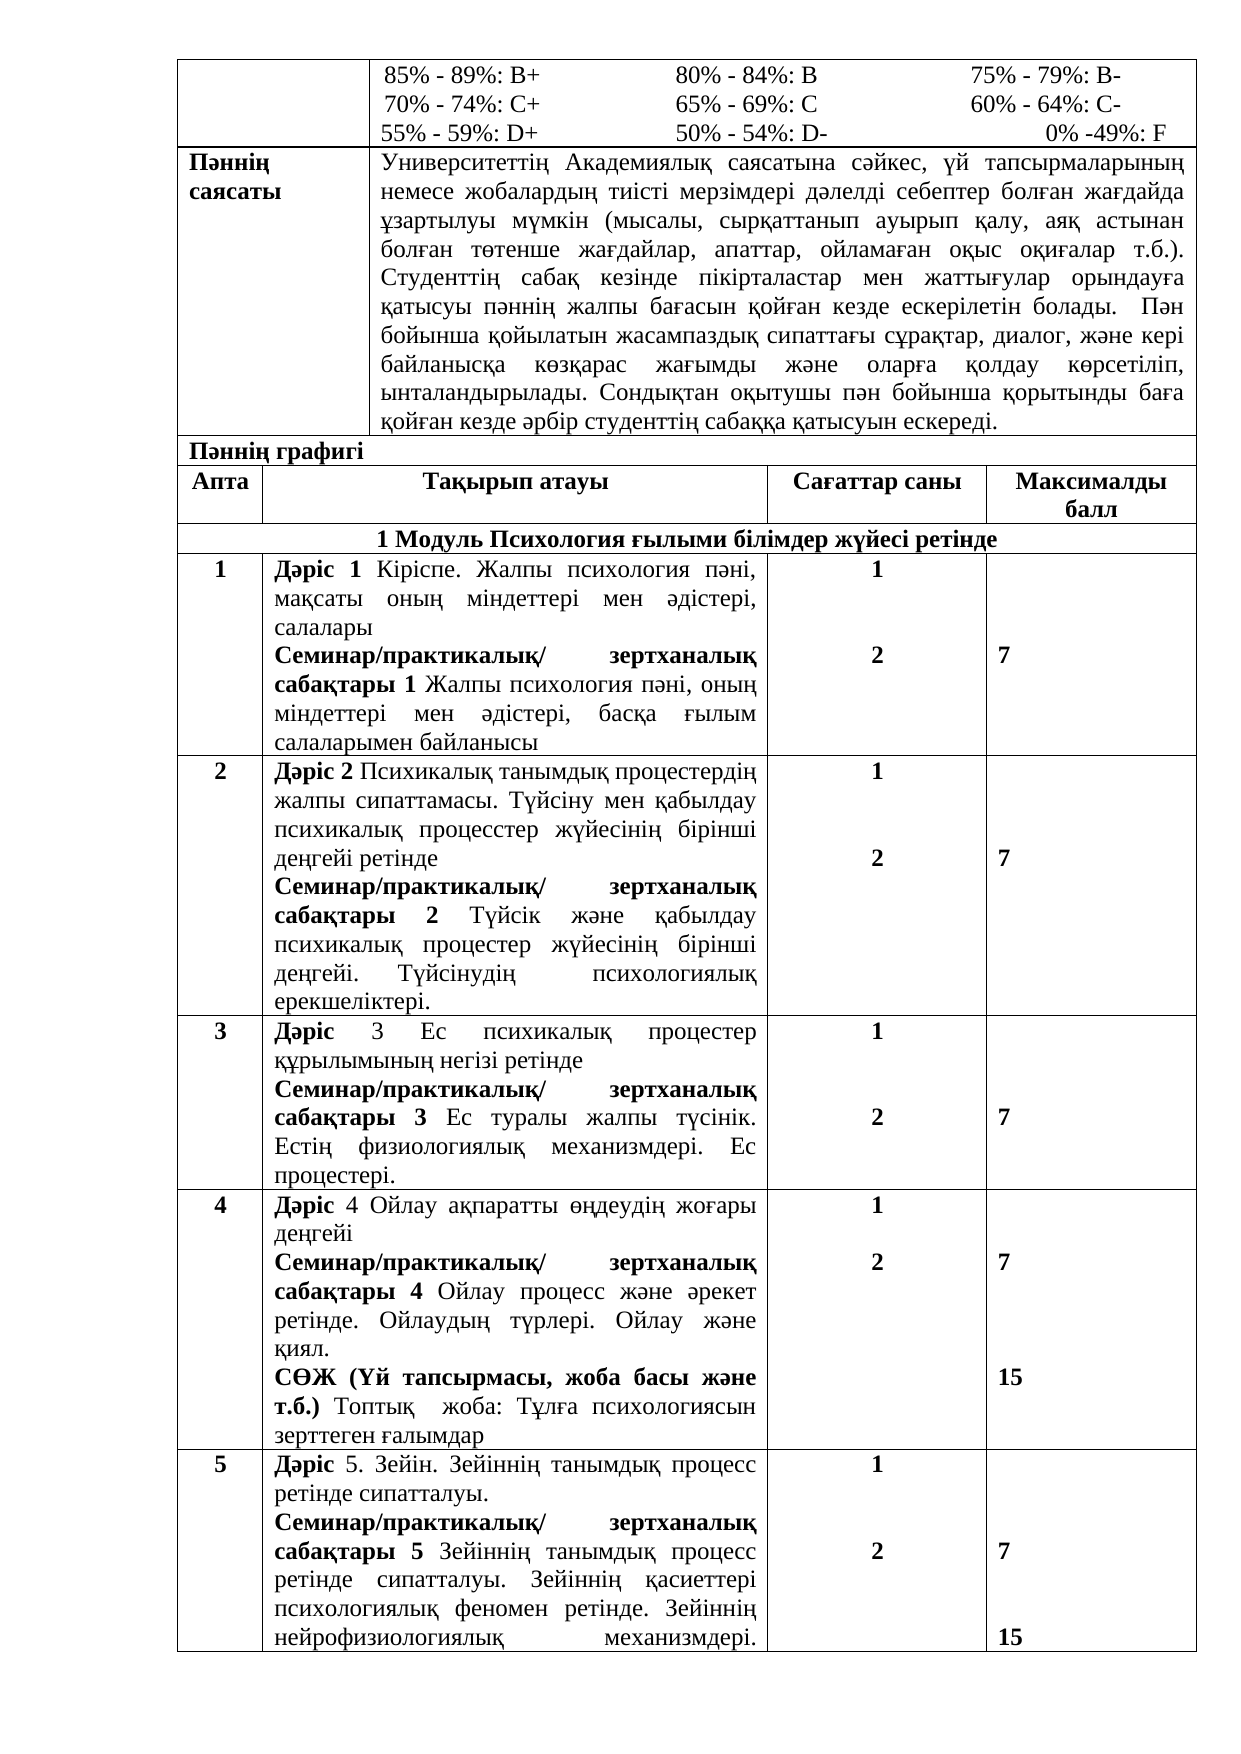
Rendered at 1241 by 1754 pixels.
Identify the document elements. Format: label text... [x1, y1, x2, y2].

table_cell 7 [987, 554, 1196, 755]
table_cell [263, 1450, 767, 1651]
table_cell 1 2 [768, 1450, 986, 1651]
table_cell 7 15 [987, 1190, 1196, 1448]
table_cell 7 [987, 1016, 1196, 1189]
table_cell Дәріс 4 Ойлау ақпаратты өңдеудің жоғары деңгейі Семинар/практикалық/ зертханалық сабақтары 4 Ойлау процесс және әрекет ретінде. Ойлаудың түрлері. Ойлау және қиял. СӨЖ (Үй тапсырмасы, жоба басы және т.б.) Топтық жоба: Тұлға психологиясын зерттеген ғалымдар [263, 1190, 767, 1448]
table_cell 1 2 [768, 554, 986, 755]
table_cell Дәріс 3 Ес психикалық процестер құрылымының негізі ретінде Семинар/практикалық/ зертханалық сабақтары 3 Ес туралы жалпы түсінік. Естің физиологиялық механизмдері. Ес процестері. [263, 1016, 767, 1189]
table_cell Максималды балл [987, 466, 1196, 523]
table_cell 4 [178, 1190, 262, 1448]
table_cell 1 2 [768, 1016, 986, 1189]
table_cell 1 2 [768, 756, 986, 1015]
table_cell Сағаттар саны [768, 466, 986, 523]
table_cell 1 2 [768, 1190, 986, 1448]
table_cell 2 [178, 756, 262, 1015]
table_cell 3 [178, 1016, 262, 1189]
table_cell Тақырып атауы [263, 466, 767, 523]
table_cell Дәріс 2 Психикалық танымдық процестердің жалпы сипаттамасы. Түйсіну мен қабылдау психикалық процесстер жүйесінің бірінші деңгейі ретінде Семинар/практикалық/ зертханалық сабақтары 2 Түйсік және қабылдау психикалық процестер жүйесінің бірінші деңгейі. Түйсінудің психологиялық ерекшеліктері. [263, 756, 767, 1015]
table_cell 5 [178, 1450, 262, 1651]
table_cell 7 [987, 756, 1196, 1015]
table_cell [370, 60, 1196, 146]
table_cell Пәннің графигі [178, 436, 1196, 465]
table_cell Дәріс 1 Кіріспе. Жалпы психология пәні, мақсаты оның міндеттері мен әдістері, салалары Семинар/практикалық/ зертханалық сабақтары 1 Жалпы психология пәні, оның міндеттері мен әдістері, басқа ғылым салаларымен байланысы [263, 554, 767, 755]
table_cell 1 Модуль Психология ғылыми білімдер жүйесі ретінде [178, 524, 1196, 553]
table_cell Пәннің саясаты [178, 148, 369, 435]
table_cell Апта [178, 466, 262, 523]
table_cell 1 [178, 554, 262, 755]
table_cell 7 15 [987, 1450, 1196, 1651]
table_cell Университеттің Академиялық саясатына сәйкес, үй тапсырмаларының немесе жобалардың тиісті мерзімдері дәлелді себептер болған жағдайда ұзартылуы мүмкін (мысалы, сырқаттанып ауырып қалу, аяқ астынан болған төтенше жағдайлар, апаттар, ойламаған оқыс оқиғалар т.б.). Студенттің сабақ кезінде пікірталастар мен жаттығулар орындауға қатысуы пәннің жалпы бағасын қойған кезде ескерілетін болады. Пән бойынша қойылатын жасампаздық сипаттағы сұрақтар, диалог, және кері байланысқа көзқарас жағымды және оларға қолдау көрсетіліп, ынталандырылады. Сондықтан оқытушы пән бойынша қорытынды баға қойған кезде әрбір студенттің сабаққа қатысуын ескереді. [370, 148, 1196, 435]
